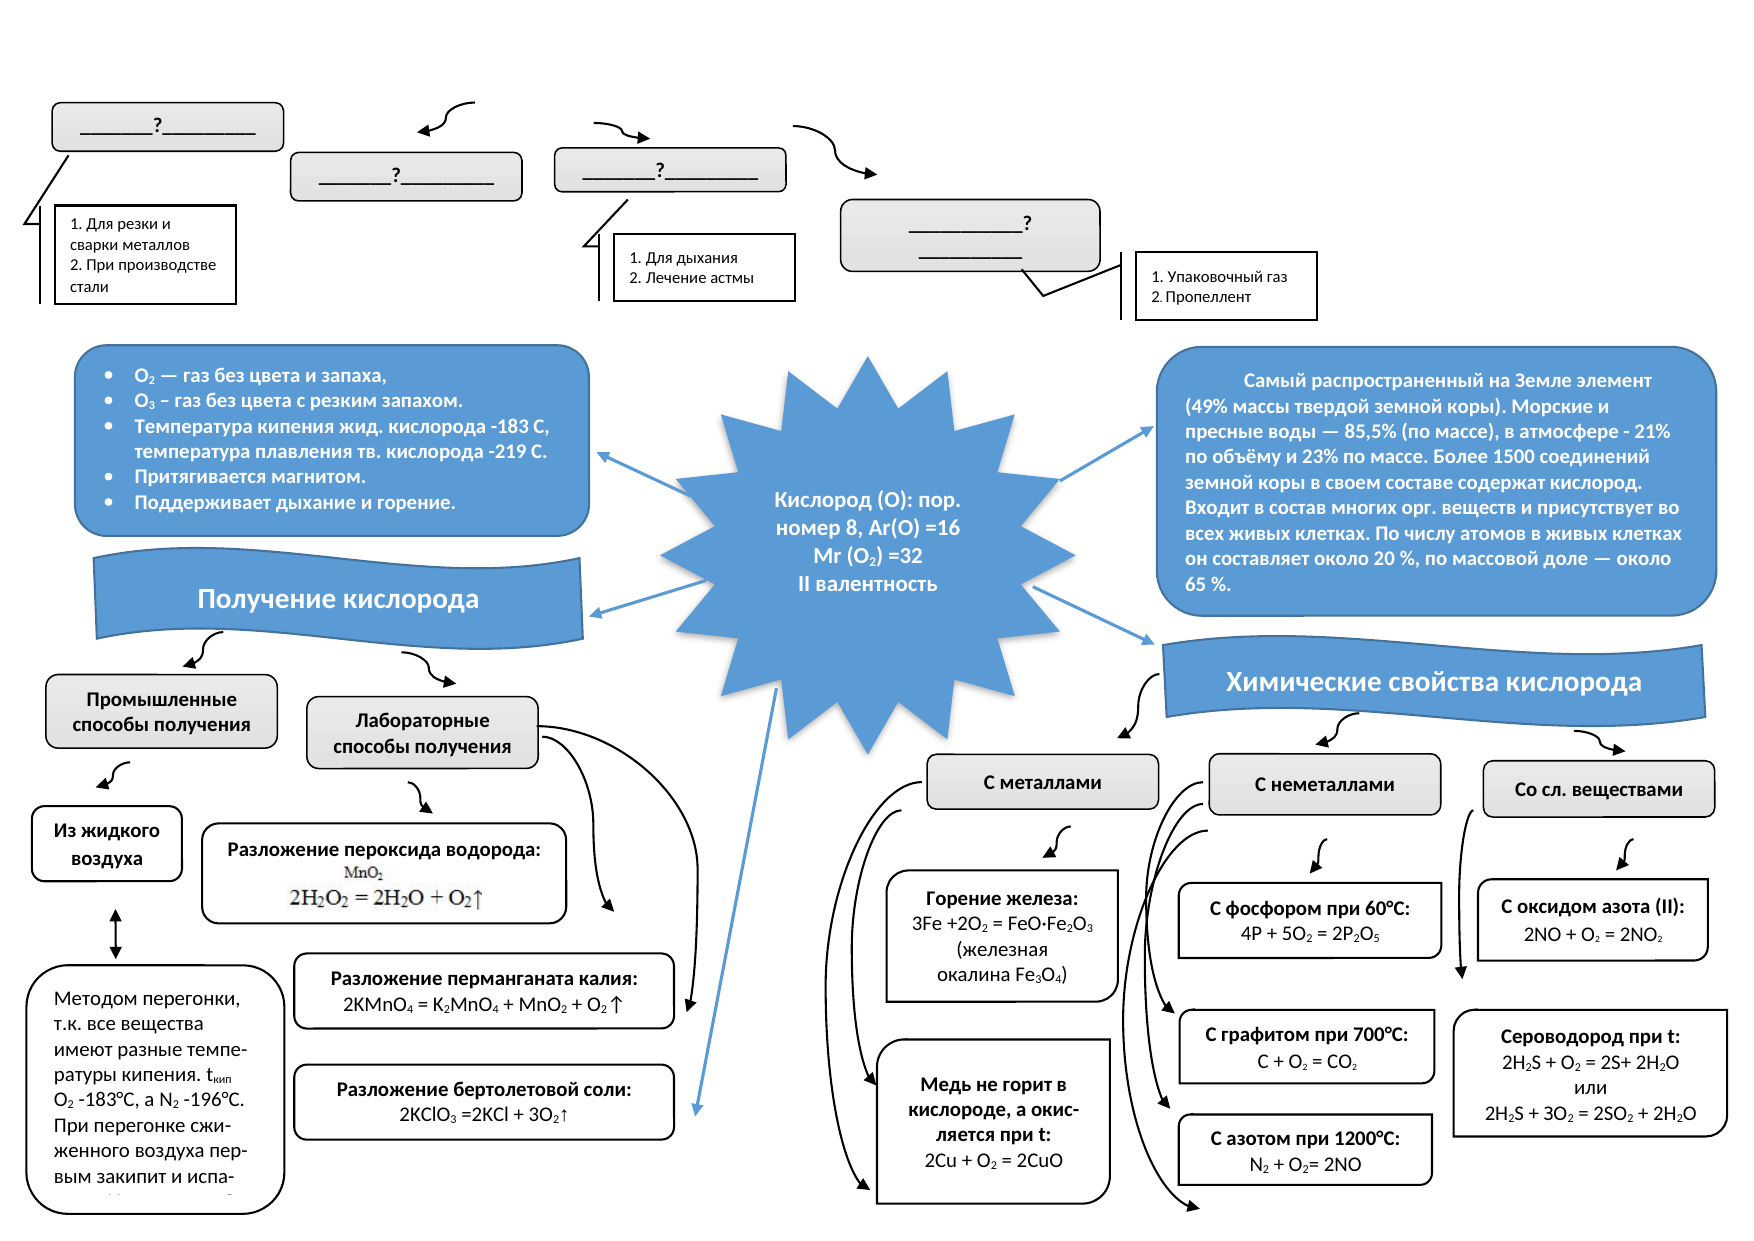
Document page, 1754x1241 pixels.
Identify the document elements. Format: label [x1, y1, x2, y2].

picture [286, 863, 482, 911]
